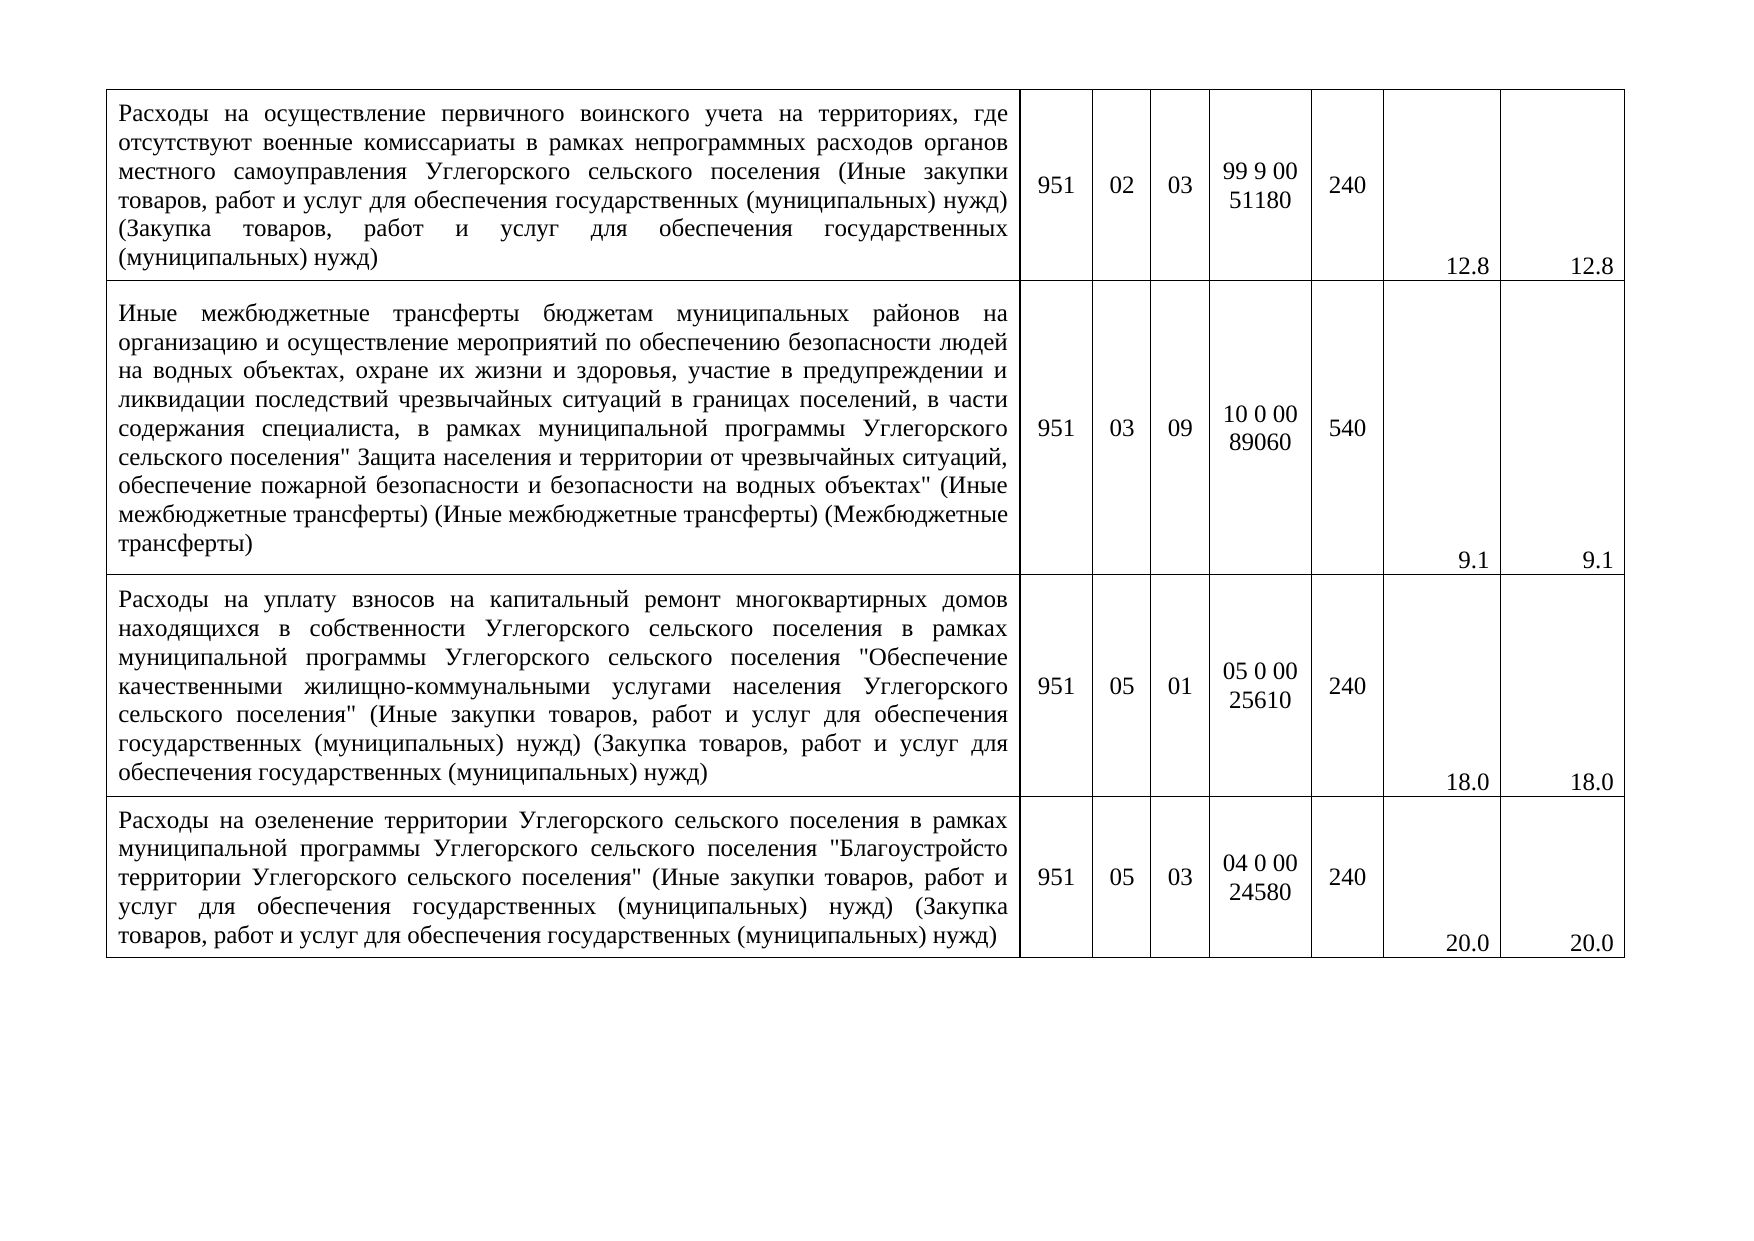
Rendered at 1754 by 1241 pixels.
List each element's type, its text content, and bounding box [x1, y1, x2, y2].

table_cell 9.1 [1501, 281, 1624, 574]
table_cell 05 0 00 25610 [1210, 575, 1311, 796]
table_cell 18.0 [1384, 575, 1500, 796]
table_cell 240 [1312, 575, 1383, 796]
table_cell 01 [1151, 575, 1209, 796]
table_cell 03 [1093, 281, 1150, 574]
table_cell Расходы на осуществление первичного воинского учета на территориях, где отсутствуют военные комиссариаты в рамках непрограммных расходов органов местного самоуправления Углегорского сельского поселения (Иные закупки товаров, работ и услуг для обеспечения государственных (муниципальных) нужд) (Закупка товаров, работ и услуг для обеспечения государственных (муниципальных) нужд) [107, 90, 1019, 280]
table_cell 12.8 [1501, 90, 1624, 280]
table_cell 05 [1093, 575, 1150, 796]
table_cell 12.8 [1384, 90, 1500, 280]
table_cell 02 [1093, 90, 1150, 280]
table_cell 18.0 [1501, 575, 1624, 796]
table_cell 99 9 00 51180 [1210, 90, 1311, 280]
table_cell 951 [1021, 797, 1092, 957]
table_cell Расходы на уплату взносов на капитальный ремонт многоквартирных домов находящихся в собственности Углегорского сельского поселения в рамках муниципальной программы Углегорского сельского поселения "Обеспечение качественными жилищно-коммунальными услугами населения Углегорского сельского поселения" (Иные закупки товаров, работ и услуг для обеспечения государственных (муниципальных) нужд) (Закупка товаров, работ и услуг для обеспечения государственных (муниципальных) нужд) [107, 575, 1019, 796]
table_cell 9.1 [1384, 281, 1500, 574]
table_cell 20.0 [1384, 797, 1500, 957]
table_cell Расходы на озеленение территории Углегорского сельского поселения в рамках муниципальной программы Углегорского сельского поселения "Благоустройсто территории Углегорского сельского поселения" (Иные закупки товаров, работ и услуг для обеспечения государственных (муниципальных) нужд) (Закупка товаров, работ и услуг для обеспечения государственных (муниципальных) нужд) [107, 797, 1019, 957]
table_cell 951 [1021, 90, 1092, 280]
table_cell 03 [1151, 90, 1209, 280]
table_cell 20.0 [1501, 797, 1624, 957]
table_cell 04 0 00 24580 [1210, 797, 1311, 957]
table_cell 951 [1021, 575, 1092, 796]
table_cell 09 [1151, 281, 1209, 574]
table_cell 240 [1312, 90, 1383, 280]
table_cell 10 0 00 89060 [1210, 281, 1311, 574]
table_cell 540 [1312, 281, 1383, 574]
table_cell 951 [1021, 281, 1092, 574]
table_cell Иные межбюджетные трансферты бюджетам муниципальных районов на организацию и осуществление мероприятий по обеспечению безопасности людей на водных объектах, охране их жизни и здоровья, участие в предупреждении и ликвидации последствий чрезвычайных ситуаций в границах поселений, в части содержания специалиста, в рамках муниципальной программы Углегорского сельского поселения" Защита населения и территории от чрезвычайных ситуаций, обеспечение пожарной безопасности и безопасности на водных объектах" (Иные межбюджетные трансферты) (Иные межбюджетные трансферты) (Межбюджетные трансферты) [107, 281, 1019, 574]
table_cell 05 [1093, 797, 1150, 957]
table_cell 03 [1151, 797, 1209, 957]
table_cell 240 [1312, 797, 1383, 957]
